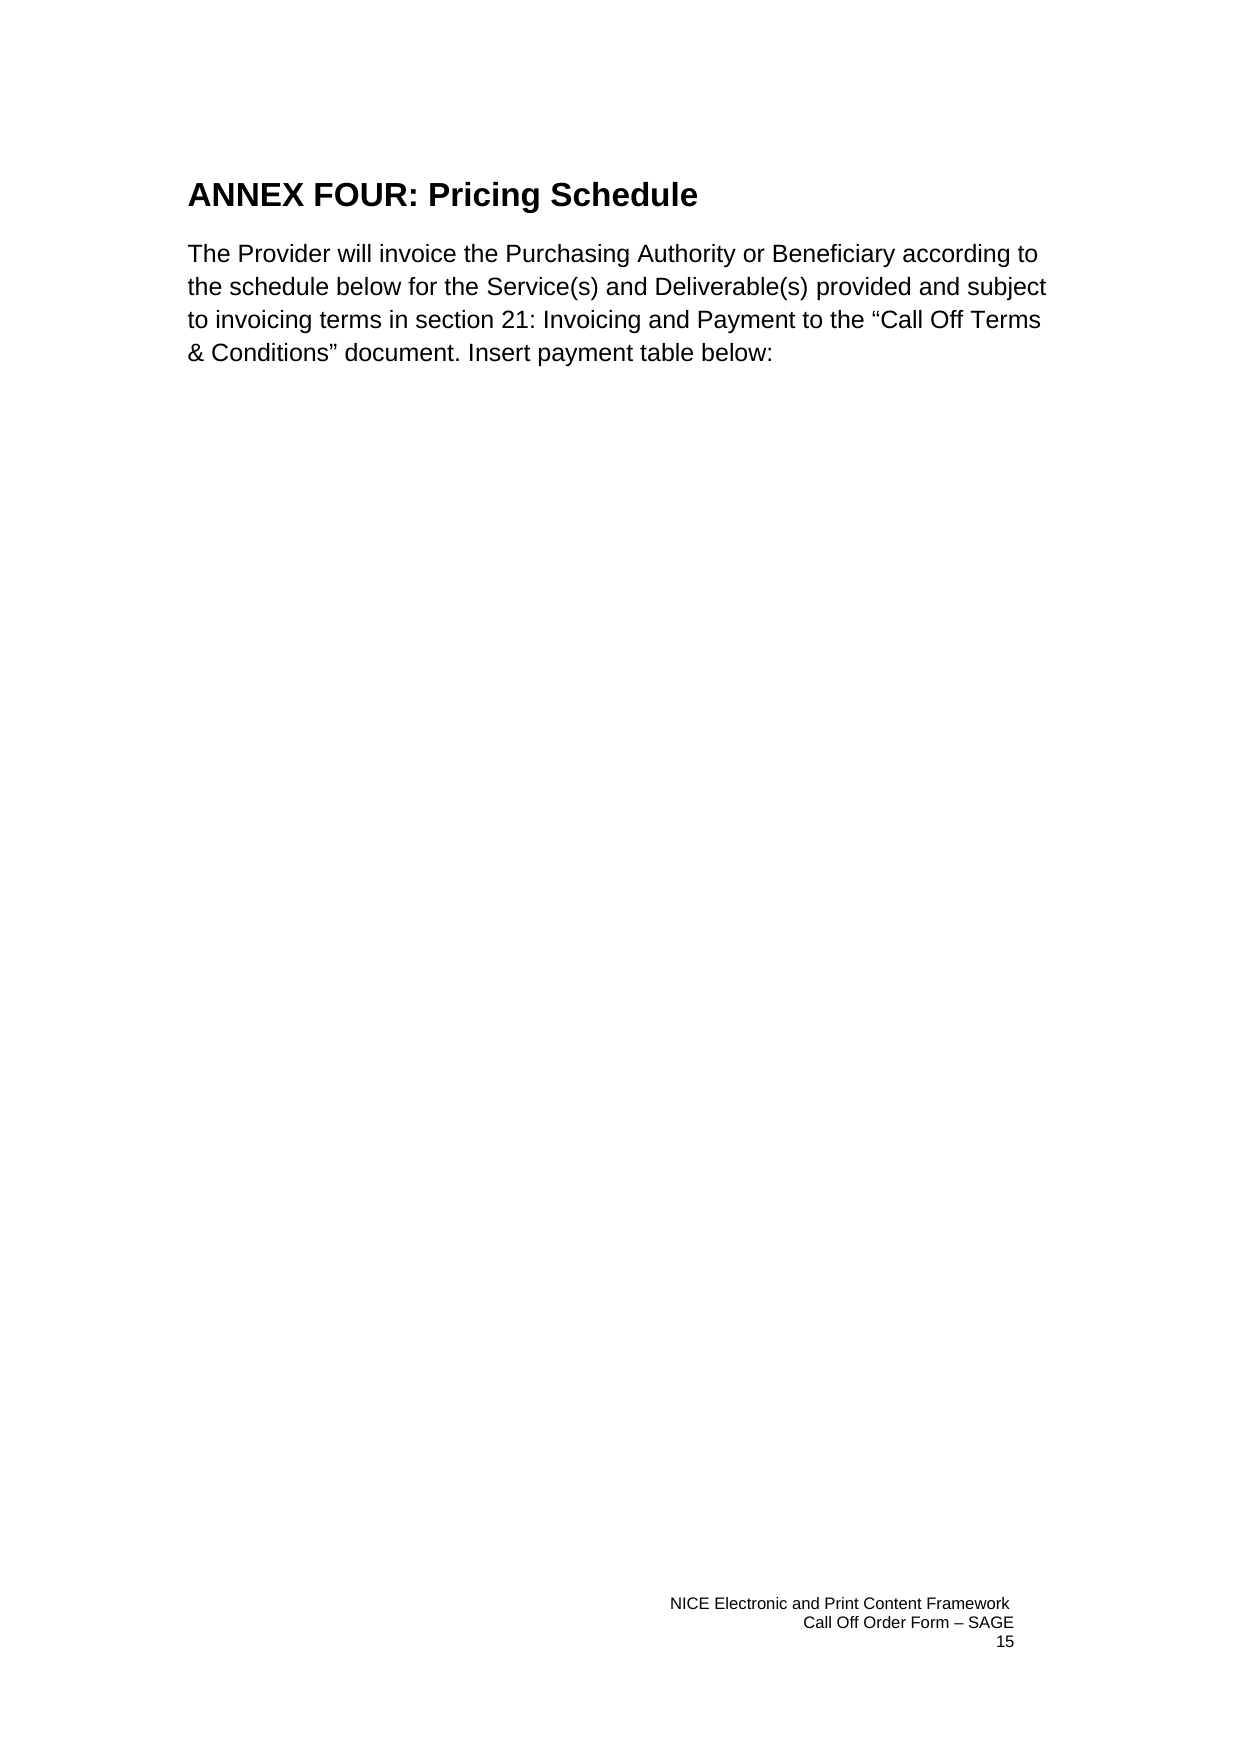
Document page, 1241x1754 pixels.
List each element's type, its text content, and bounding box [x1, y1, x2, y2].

subtitle ANNEX FOUR: Pricing Schedule [187, 175, 1053, 213]
text The Provider will invoice the Purchasing Authority or Beneficiary according to the schedule below for the Service(s) and Deliverable(s) provided and subject to invoicing terms in section 21: Invoicing and Payment to the “Call Off Terms & Conditions” document. Insert payment table below: [187, 239, 1053, 367]
